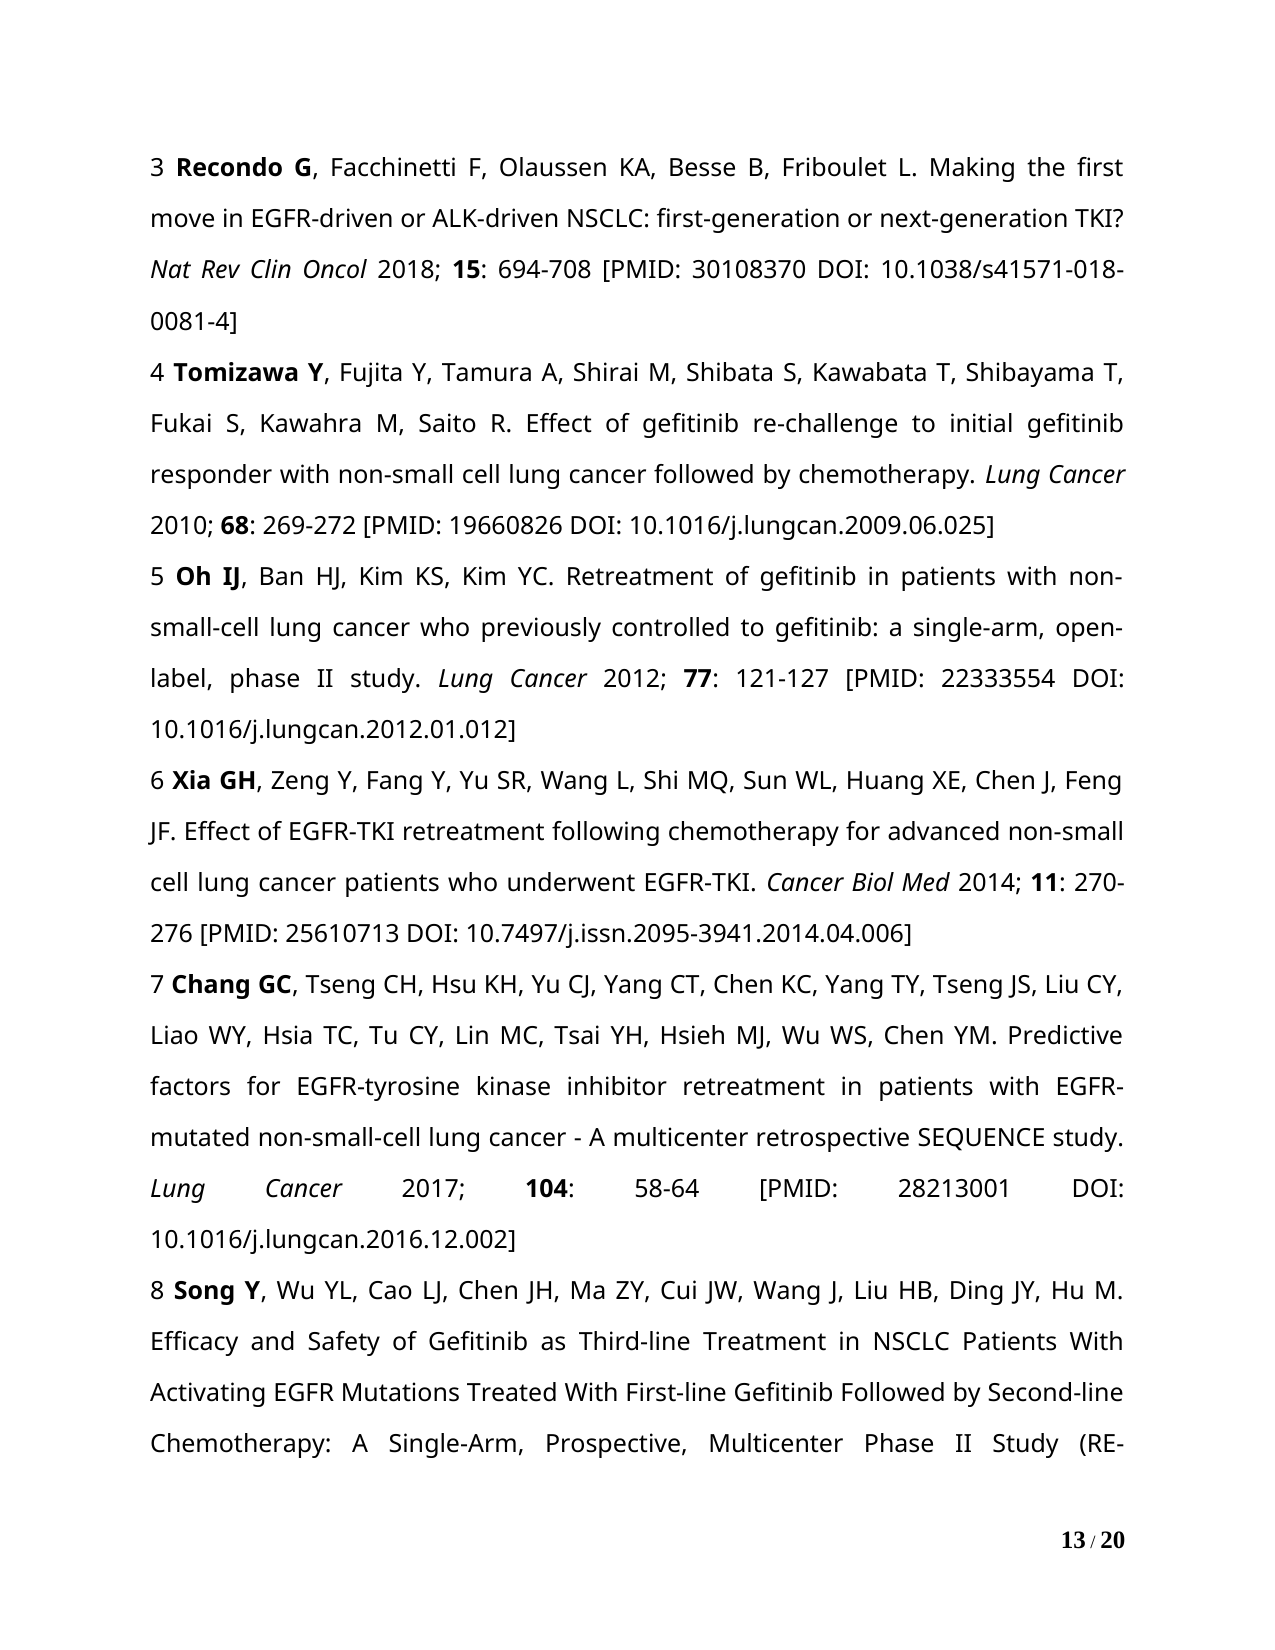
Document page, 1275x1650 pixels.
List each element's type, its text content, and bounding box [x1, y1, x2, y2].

text 4 Tomizawa Y, Fujita Y, Tamura A, Shirai M, Shibata S, Kawabata T, Shibayama T, Fukai S, Kawahra M, Saito R. Effect of gefitinib re-challenge to initial gefitinib responder with non-small cell lung cancer followed by chemotherapy. Lung Cancer 2010; 68: 269-272 [PMID: 19660826 DOI: 10.1016/j.lungcan.2009.06.025] [150, 354, 1125, 541]
text 7 Chang GC, Tseng CH, Hsu KH, Yu CJ, Yang CT, Chen KC, Yang TY, Tseng JS, Liu CY, Liao WY, Hsia TC, Tu CY, Lin MC, Tsai YH, Hsieh MJ, Wu WS, Chen YM. Predictive factors for EGFR-tyrosine kinase inhibitor retreatment in patients with EGFR-mutated non-small-cell lung cancer - A multicenter retrospective SEQUENCE study. Lung Cancer 2017; 104: 58-64 [PMID: 28213001 DOI: 10.1016/j.lungcan.2016.12.002] [150, 967, 1125, 1256]
text 3 Recondo G, Facchinetti F, Olaussen KA, Besse B, Friboulet L. Making the first move in EGFR-driven or ALK-driven NSCLC: first-generation or next-generation TKI? Nat Rev Clin Oncol 2018; 15: 694-708 [PMID: 30108370 DOI: 10.1038/s41571-018-0081-4] [150, 150, 1125, 337]
text 5 Oh IJ, Ban HJ, Kim KS, Kim YC. Retreatment of gefitinib in patients with non-small-cell lung cancer who previously controlled to gefitinib: a single-arm, open-label, phase II study. Lung Cancer 2012; 77: 121-127 [PMID: 22333554 DOI: 10.1016/j.lungcan.2012.01.012] [150, 558, 1125, 746]
text 6 Xia GH, Zeng Y, Fang Y, Yu SR, Wang L, Shi MQ, Sun WL, Huang XE, Chen J, Feng JF. Effect of EGFR-TKI retreatment following chemotherapy for advanced non-small cell lung cancer patients who underwent EGFR-TKI. Cancer Biol Med 2014; 11: 270-276 [PMID: 25610713 DOI: 10.7497/j.issn.2095-3941.2014.04.006] [150, 762, 1125, 950]
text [150, 1273, 1125, 1460]
